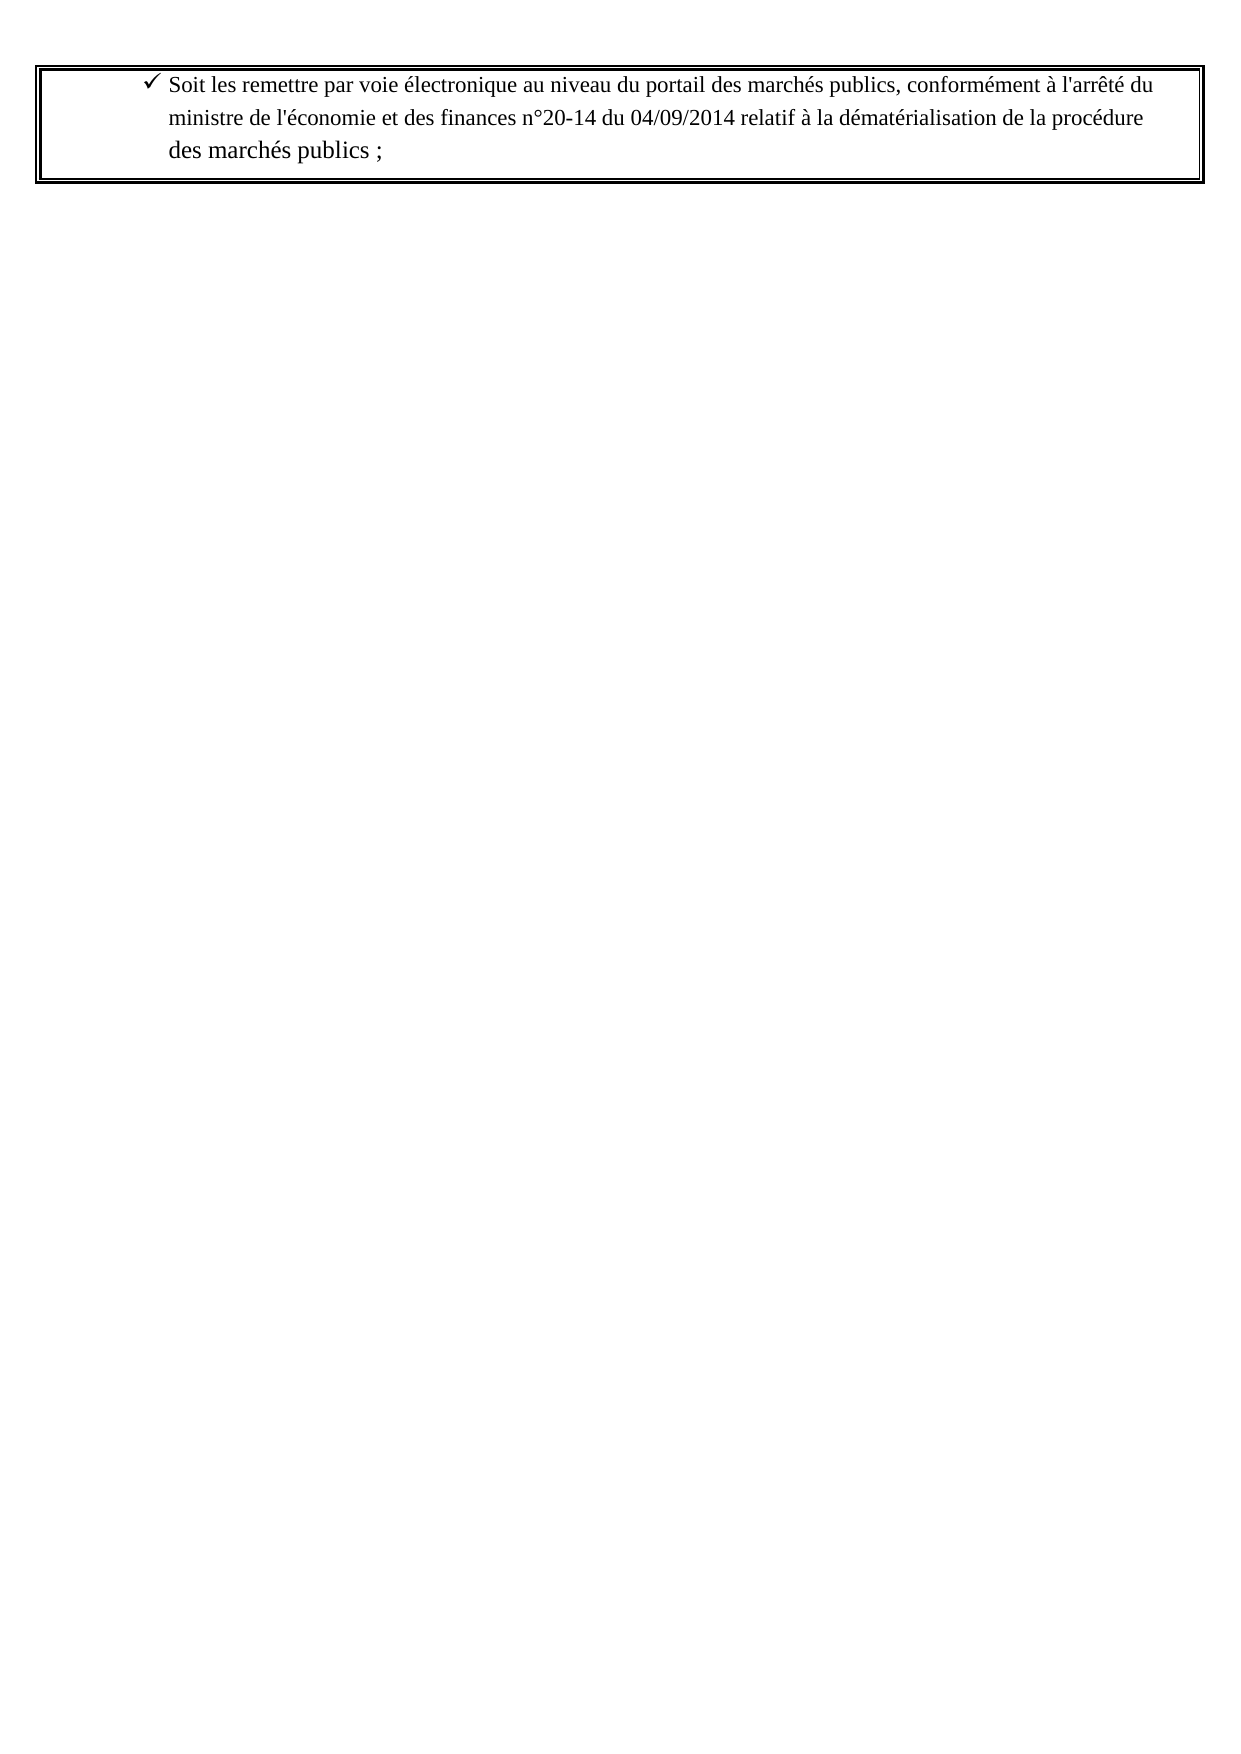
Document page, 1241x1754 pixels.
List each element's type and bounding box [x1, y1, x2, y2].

table_cell [1194, 168, 1199, 178]
table_header [42, 71, 1199, 168]
table_cell [42, 168, 46, 178]
